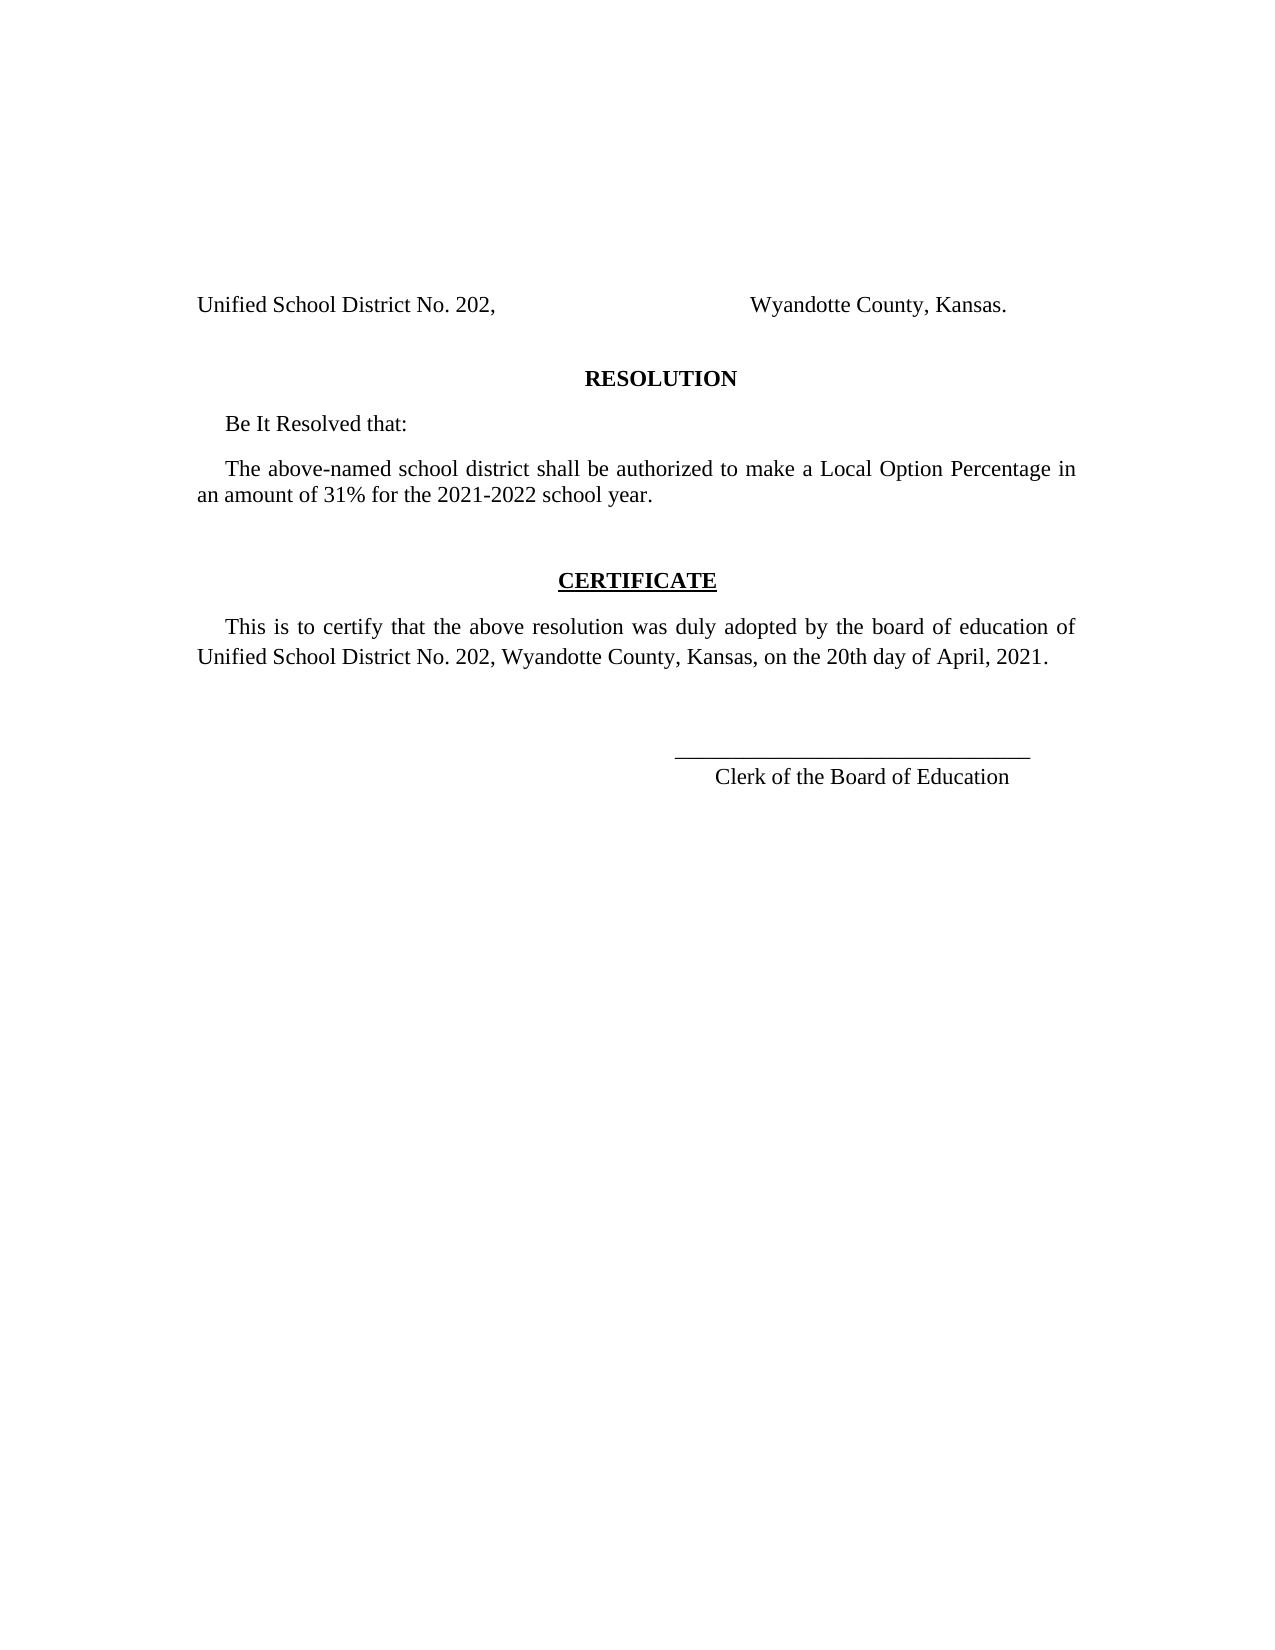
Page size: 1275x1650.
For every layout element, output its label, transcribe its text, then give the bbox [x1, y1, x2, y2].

text _______________________________ Clerk of the Board of Education [675, 735, 1125, 790]
text This is to certify that the above resolution was duly adopted by the board of education of Unified School District No. 202, Wyandotte County, Kansas, on the 20th day of April, 2021. [197, 613, 1078, 669]
text RESOLUTION [197, 365, 1125, 391]
text The above-named school district shall be authorized to make a Local Option Percentage in an amount of 31% for the 2021-2022 school year. [197, 455, 1078, 508]
text Unified School District No. 202, Wyandotte County, Kansas. [197, 291, 1125, 346]
text CERTIFICATE [197, 568, 1078, 594]
text Be It Resolved that: [197, 410, 1097, 436]
